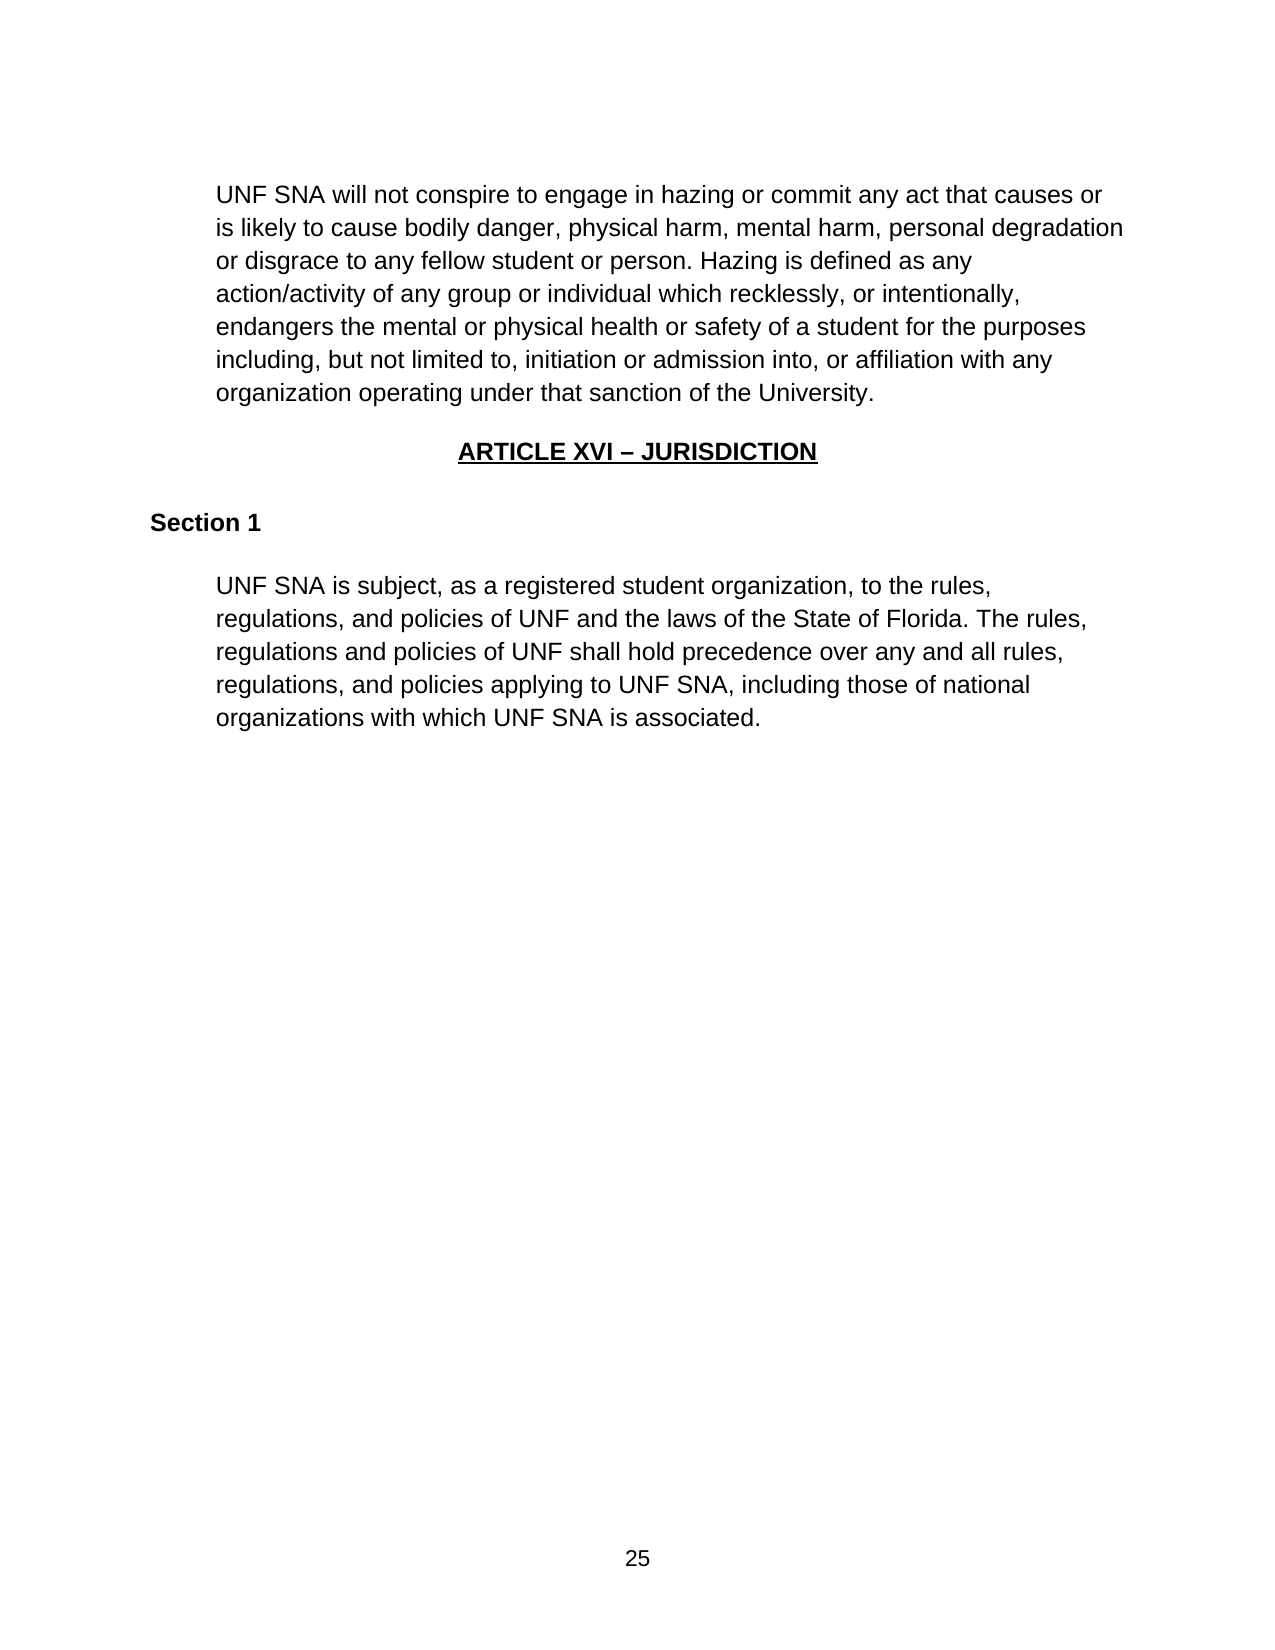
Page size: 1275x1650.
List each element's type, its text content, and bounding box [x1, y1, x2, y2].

text Section 1 [150, 508, 1125, 536]
text UNF SNA will not conspire to engage in hazing or commit any act that causes or is likely to cause bodily danger, physical harm, mental harm, personal degradation or disgrace to any fellow student or person. Hazing is defined as any action/activity of any group or individual which recklessly, or intentionally, endangers the mental or physical health or safety of a student for the purposes including, but not limited to, initiation or admission into, or affiliation with any organization operating under that sanction of the University. [216, 180, 1125, 407]
text UNF SNA is subject, as a registered student organization, to the rules, regulations, and policies of UNF and the laws of the State of Florida. The rules, regulations and policies of UNF shall hold precedence over any and all rules, regulations, and policies applying to UNF SNA, including those of national organizations with which UNF SNA is associated. [216, 571, 1125, 732]
text ARTICLE XVI – JURISDICTION [150, 437, 1125, 466]
